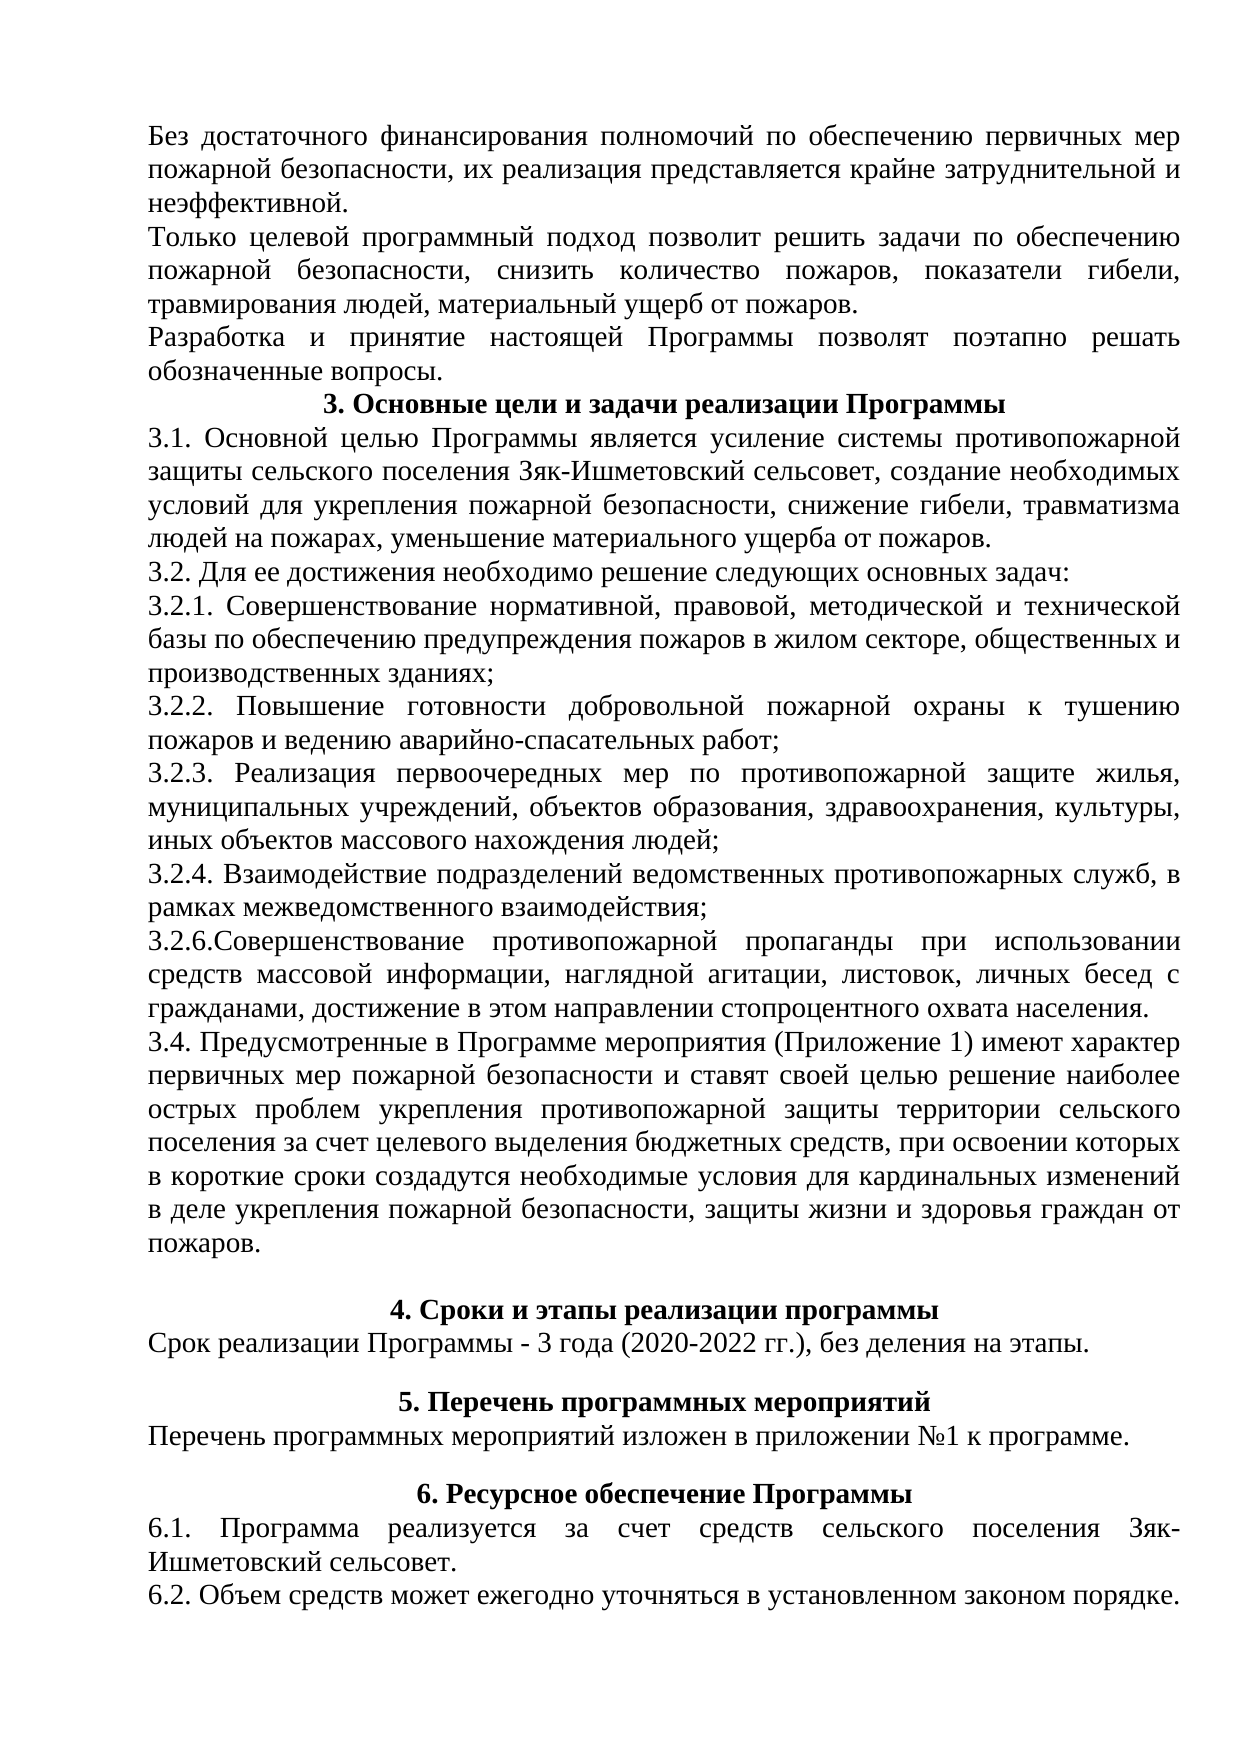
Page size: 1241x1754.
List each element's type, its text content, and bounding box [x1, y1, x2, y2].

text 3. Основные цели и задачи реализации Программы [148, 386, 1181, 420]
text Только целевой программный подход позволит решить задачи по обеспечению пожарной безопасности, снизить количество пожаров, показатели гибели, травмирования людей, материальный ущерб от пожаров. [148, 219, 1181, 319]
text 3.2.3. Реализация первоочередных мер по противопожарной защите жилья, муниципальных учреждений, объектов образования, здравоохранения, культуры, иных объектов массового нахождения людей; [148, 755, 1181, 856]
text Перечень программных мероприятий изложен в приложении №1 к программе. [148, 1418, 1181, 1451]
text Без достаточного финансирования полномочий по обеспечению первичных мер пожарной безопасности, их реализация представляется крайне затруднительной и неэффективной. [148, 118, 1181, 219]
text 5. Перечень программных мероприятий [148, 1384, 1181, 1418]
text 3.4. Предусмотренные в Программе мероприятия (Приложение 1) имеют характер первичных мер пожарной безопасности и ставят своей целью решение наиболее острых проблем укрепления противопожарной защиты территории сельского поселения за счет целевого выделения бюджетных средств, при освоении которых в короткие сроки создадутся необходимые условия для кардинальных изменений в деле укрепления пожарной безопасности, защиты жизни и здоровья граждан от пожаров. [148, 1024, 1181, 1258]
text Разработка и принятие настоящей Программы позволят поэтапно решать обозначенные вопросы. [148, 319, 1181, 386]
text Срок реализации Программы - 3 года (2020-2022 гг.), без деления на этапы. [148, 1326, 1181, 1359]
text 4. Сроки и этапы реализации программы [148, 1292, 1181, 1326]
text 3.2. Для ее достижения необходимо решение следующих основных задач: [148, 554, 1181, 588]
text 3.2.2. Повышение готовности добровольной пожарной охраны к тушению пожаров и ведению аварийно-спасательных работ; [148, 688, 1181, 755]
text 6. Ресурсное обеспечение Программы [148, 1477, 1181, 1510]
text 3.2.6.Совершенствование противопожарной пропаганды при использовании средств массовой информации, наглядной агитации, листовок, личных бесед с гражданами, достижение в этом направлении стопроцентного охвата населения. [148, 923, 1181, 1024]
text 3.2.1. Совершенствование нормативной, правовой, методической и технической базы по обеспечению предупреждения пожаров в жилом секторе, общественных и производственных зданиях; [148, 588, 1181, 688]
text 6.1. Программа реализуется за счет средств сельского поселения Зяк-Ишметовский сельсовет. [148, 1510, 1181, 1577]
text 3.1. Основной целью Программы является усиление системы противопожарной защиты сельского поселения Зяк-Ишметовский сельсовет, создание необходимых условий для укрепления пожарной безопасности, снижение гибели, травматизма людей на пожарах, уменьшение материального ущерба от пожаров. [148, 420, 1181, 554]
text 6.2. Объем средств может ежегодно уточняться в установленном законом порядке. [148, 1577, 1181, 1611]
text 3.2.4. Взаимодействие подразделений ведомственных противопожарных служб, в рамках межведомственного взаимодействия; [148, 856, 1181, 923]
